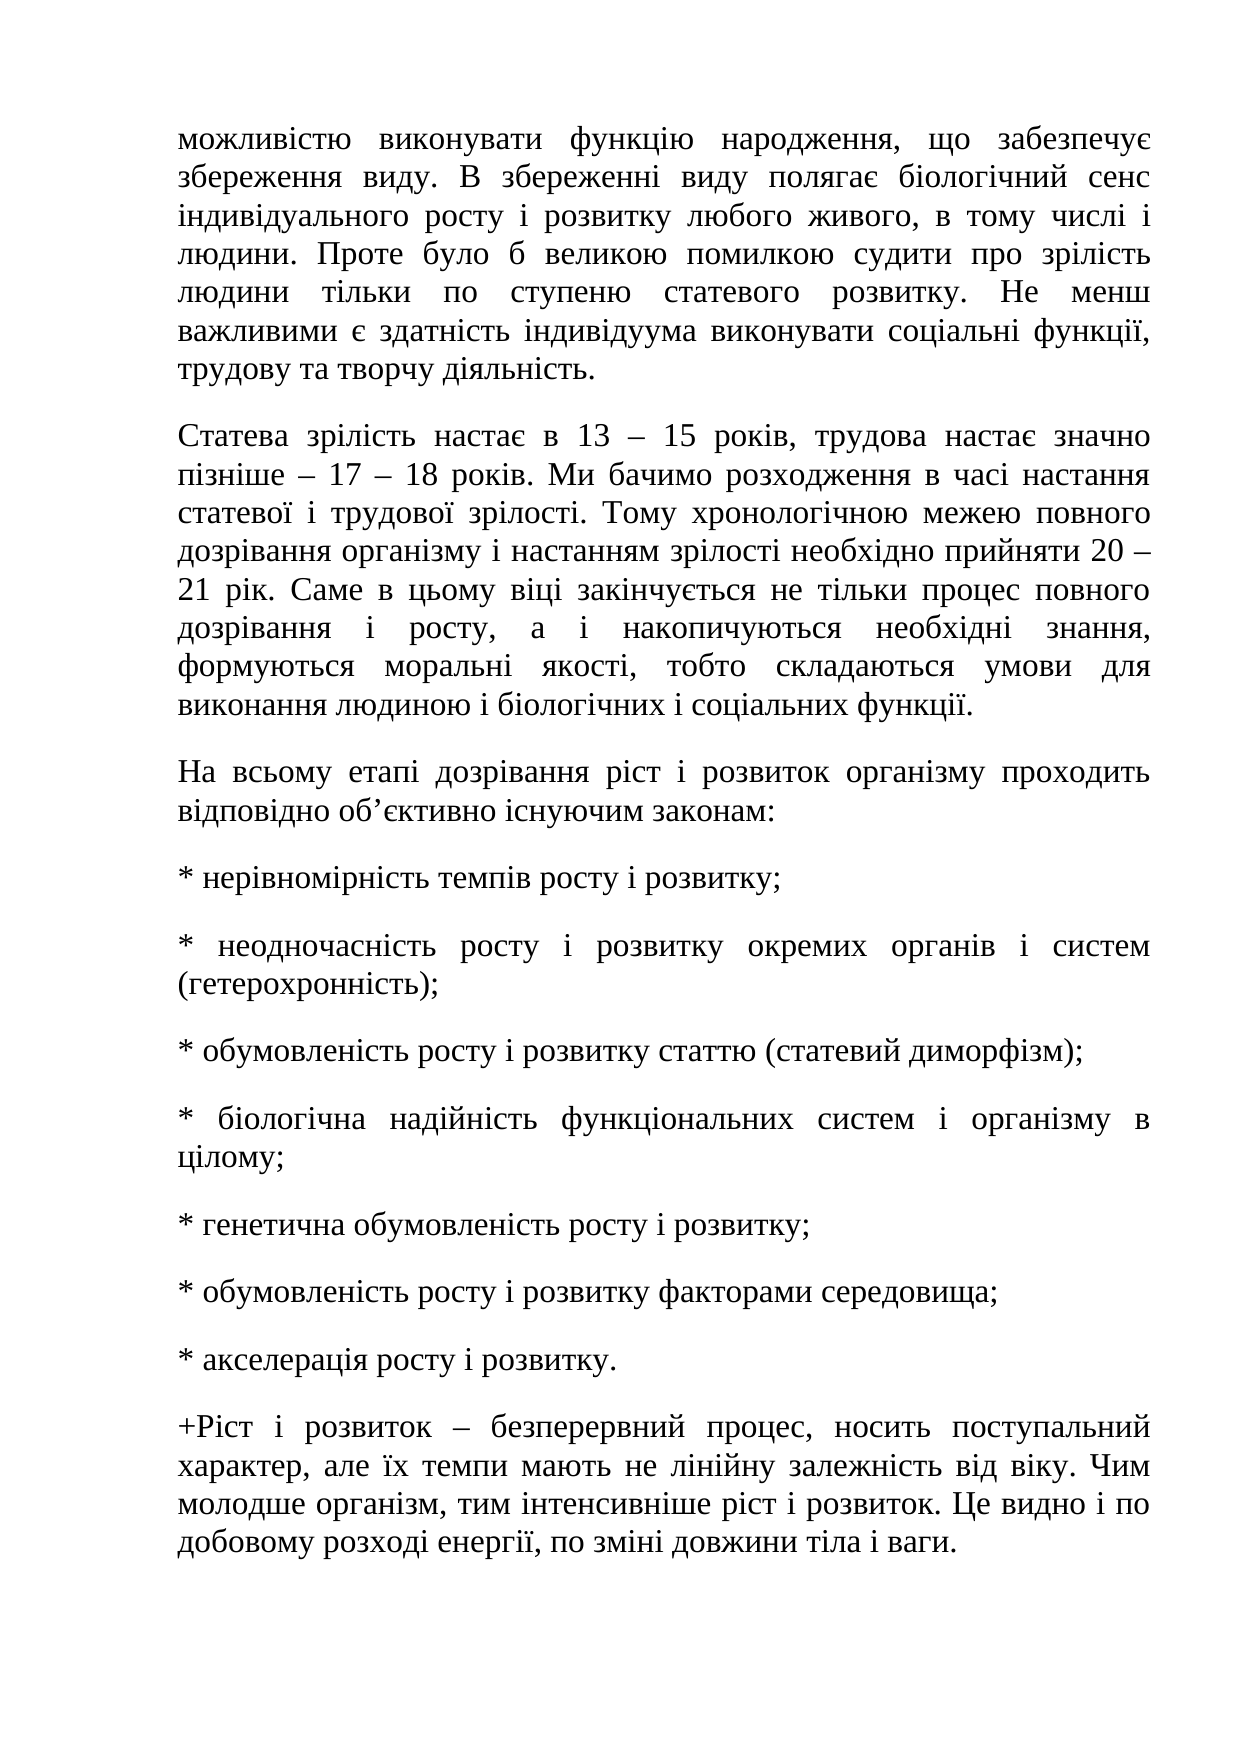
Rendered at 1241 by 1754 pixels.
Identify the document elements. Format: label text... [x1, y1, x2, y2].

text * обумовленість росту і розвитку факторами середовища; [177, 1271, 1152, 1310]
text * біологічна надійність функціональних систем і організму в цілому; [177, 1098, 1152, 1175]
text * генетична обумовленість росту і розвитку; [177, 1204, 1152, 1242]
text * неодночасність росту і розвитку окремих органів і систем (гетерохронність); [177, 925, 1152, 1001]
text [177, 118, 1152, 386]
text * акселерація росту і розвитку. [177, 1339, 1152, 1377]
text Статева зрілість настає в 13 – 15 років, трудова настає значно пізніше – 17 – 18 років. Ми бачимо розходження в часі настання статевої і трудової зрілості. Тому хронологічною межею повного дозрівання організму і настанням зрілості необхідно прийняти 20 – 21 рік. Саме в цьому віці закінчується не тільки процес повного дозрівання і росту, а і накопичуються необхідні знання, формуються моральні якості, тобто складаються умови для виконання людиною і біологічних і соціальних функції. [177, 416, 1152, 722]
text +Ріст і розвиток – безперервний процес, носить поступальний характер, але їх темпи мають не лінійну залежність від віку. Чим молодше організм, тим інтенсивніше ріст і розвиток. Це видно і по добовому розході енергії, по зміні довжини тіла і ваги. [177, 1406, 1152, 1560]
text На всьому етапі дозрівання ріст і розвиток організму проходить відповідно об’єктивно існуючим законам: [177, 751, 1152, 828]
text * обумовленість росту і розвитку статтю (статевий диморфізм); [177, 1031, 1152, 1069]
text * нерівномірність темпів росту і розвитку; [177, 857, 1152, 896]
